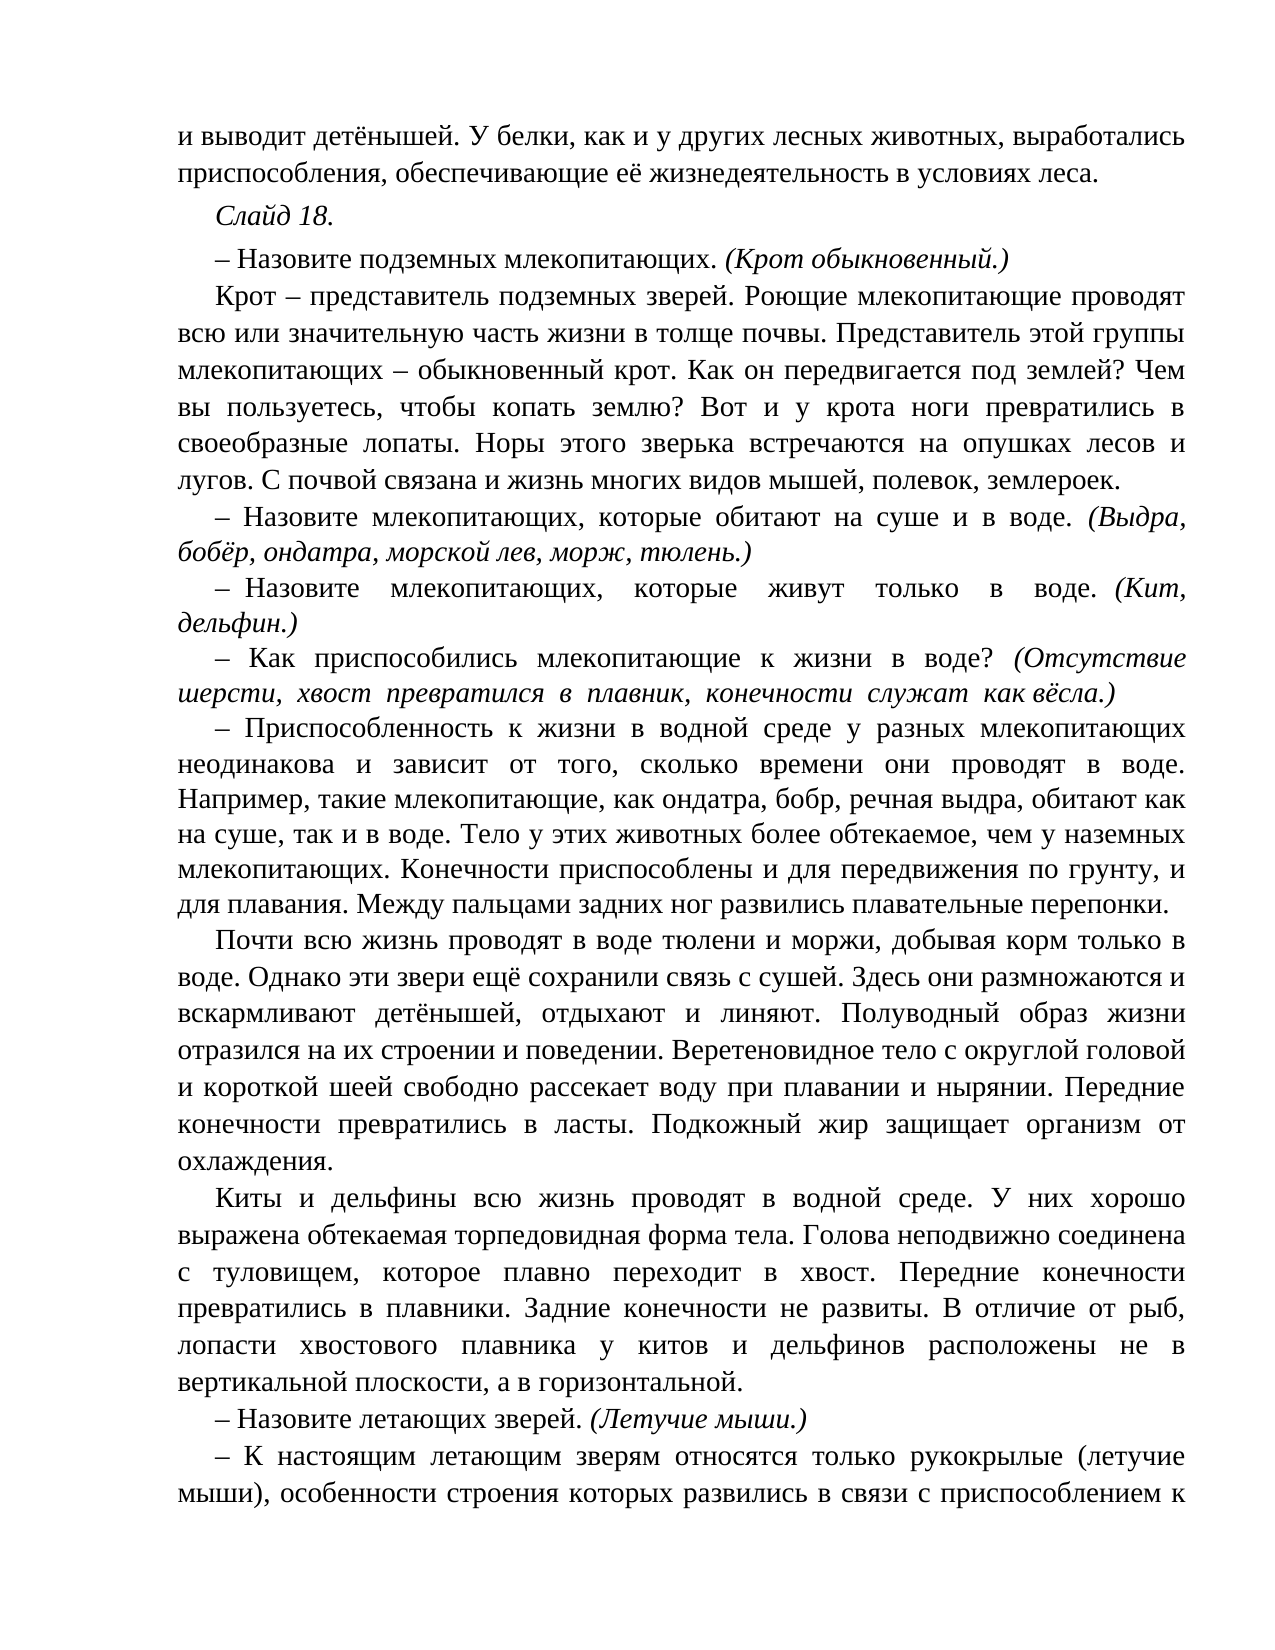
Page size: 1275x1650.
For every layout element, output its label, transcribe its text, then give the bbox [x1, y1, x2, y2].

text – Назовите подземных млекопитающих. (Крот обыкновенный.) [177, 241, 1186, 275]
text – Приспособленность к жизни в водной среде у разных млекопитающих неодинакова и зависит от того, сколько времени они проводят в воде. Например, такие млекопитающие, как ондатра, бобр, речная выдра, обитают как на суше, так и в воде. Тело у этих животных более обтекаемое, чем у наземных млекопитающих. Конечности приспособлены и для передвижения по грунту, и для плавания. Между пальцами задних ног развились плавательные перепонки. [177, 711, 1186, 920]
text – Назовите млекопитающих, которые живут только в воде. (Кит, дельфин.) [177, 570, 1186, 638]
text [177, 118, 1186, 188]
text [177, 1438, 1186, 1508]
text – Назовите млекопитающих, которые обитают на суше и в воде. (Выдра, бобёр, ондатра, морской лев, морж, тюлень.) [177, 499, 1186, 568]
text – Назовите летающих зверей. (Летучие мыши.) [177, 1401, 1186, 1435]
text Слайд 18. [177, 198, 1186, 232]
text – Как приспособились млекопитающие к жизни в воде? (Отсутствие шерсти, хвост превратился в плавник, конечности служат как вёсла.) [177, 640, 1186, 709]
text Киты и дельфины всю жизнь проводят в водной среде. У них хорошо выражена обтекаемая торпедовидная форма тела. Голова неподвижно соединена с туловищем, которое плавно переходит в хвост. Передние конечности превратились в плавники. Задние конечности не развиты. В отличие от рыб, лопасти хвостового плавника у китов и дельфинов расположены не в вертикальной плоскости, а в горизонтальной. [177, 1180, 1186, 1398]
text Крот – представитель подземных зверей. Роющие млекопитающие проводят всю или значительную часть жизни в толще почвы. Представитель этой группы млекопитающих – обыкновенный крот. Как он передвигается под землей? Чем вы пользуетесь, чтобы копать землю? Вот и у крота ноги превратились в своеобразные лопаты. Норы этого зверька встречаются на опушках лесов и лугов. С почвой связана и жизнь многих видов мышей, полевок, землероек. [177, 278, 1186, 496]
text Почти всю жизнь проводят в воде тюлени и моржи, добывая корм только в воде. Однако эти звери ещё сохранили связь с сушей. Здесь они размножаются и вскармливают детёнышей, отдыхают и линяют. Полуводный образ жизни отразился на их строении и поведении. Веретеновидное тело с округлой головой и короткой шеей свободно рассекает воду при плавании и нырянии. Передние конечности превратились в ласты. Подкожный жир защищает организм от охлаждения. [177, 922, 1186, 1177]
